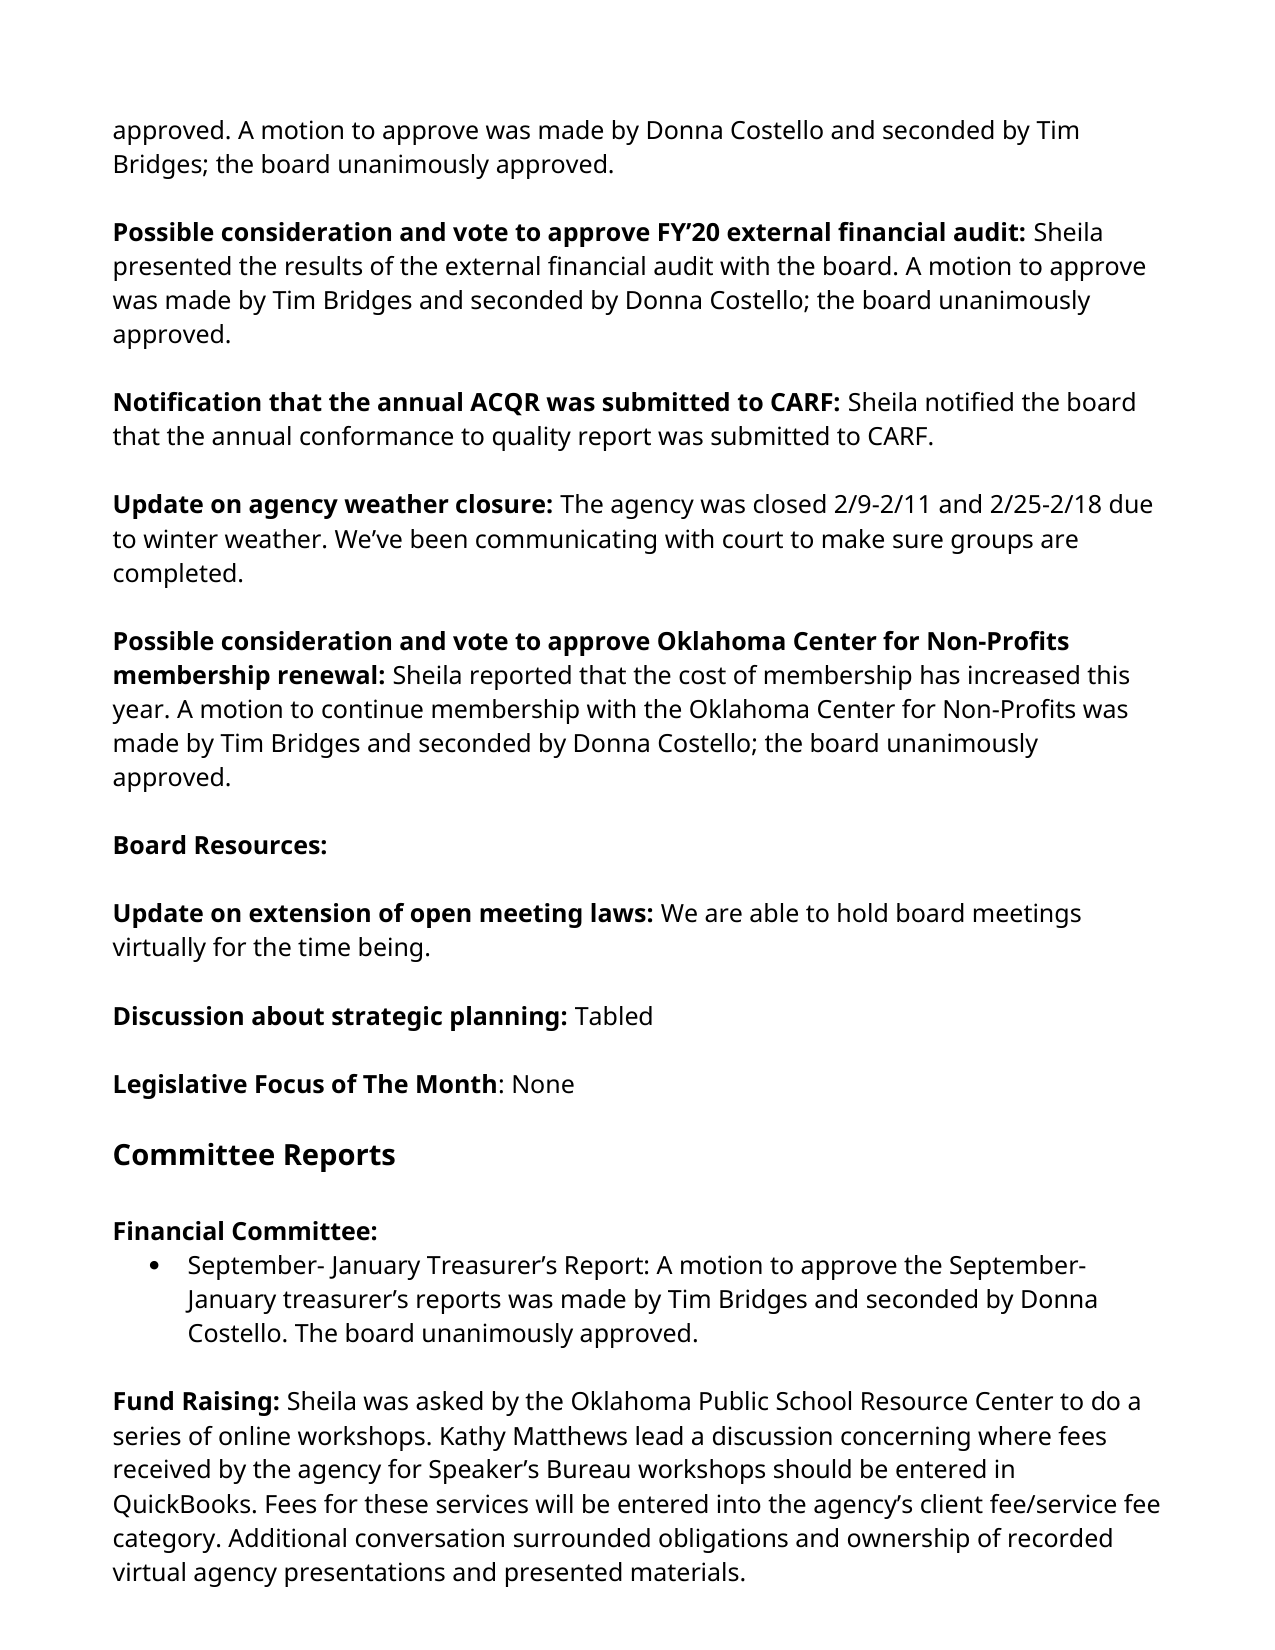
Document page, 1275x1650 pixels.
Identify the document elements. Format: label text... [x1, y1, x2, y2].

text Legislative Focus of The Month: None [112, 1066, 1162, 1100]
text Board Resources: [112, 828, 1162, 862]
text Update on extension of open meeting laws: We are able to hold board meetings virtually for the time being. [112, 896, 1162, 964]
text Discussion about strategic planning: Tabled [112, 998, 1162, 1032]
text Fund Raising: Sheila was asked by the Oklahoma Public School Resource Center to do a series of online workshops. Kathy Matthews lead a discussion concerning where fees received by the agency for Speaker’s Bureau workshops should be entered in QuickBooks. Fees for these services will be entered into the agency’s client fee/service fee category. Additional conversation surrounded obligations and ownership of recorded virtual agency presentations and presented materials. [112, 1384, 1162, 1588]
text Update on agency weather closure: The agency was closed 2/9-2/11 and 2/25-2/18 due to winter weather. We’ve been communicating with court to make sure groups are completed. [112, 487, 1162, 589]
text Committee Reports [112, 1134, 1162, 1174]
text Financial Committee: [112, 1214, 1162, 1248]
text Possible consideration and vote to approve Oklahoma Center for Non-Profits membership renewal: Sheila reported that the cost of membership has increased this year. A motion to continue membership with the Oklahoma Center for Non-Profits was made by Tim Bridges and seconded by Donna Costello; the board unanimously approved. [112, 623, 1162, 794]
list September- January Treasurer’s Report: A motion to approve the September-January treasurer’s reports was made by Tim Bridges and seconded by Donna Costello. The board unanimously approved. [150, 1248, 1162, 1350]
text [112, 112, 1162, 181]
text Notification that the annual ACQR was submitted to CARF: Sheila notified the board that the annual conformance to quality report was submitted to CARF. [112, 385, 1162, 453]
text Possible consideration and vote to approve FY’20 external financial audit: Sheila presented the results of the external financial audit with the board. A motion to approve was made by Tim Bridges and seconded by Donna Costello; the board unanimously approved. [112, 215, 1162, 351]
